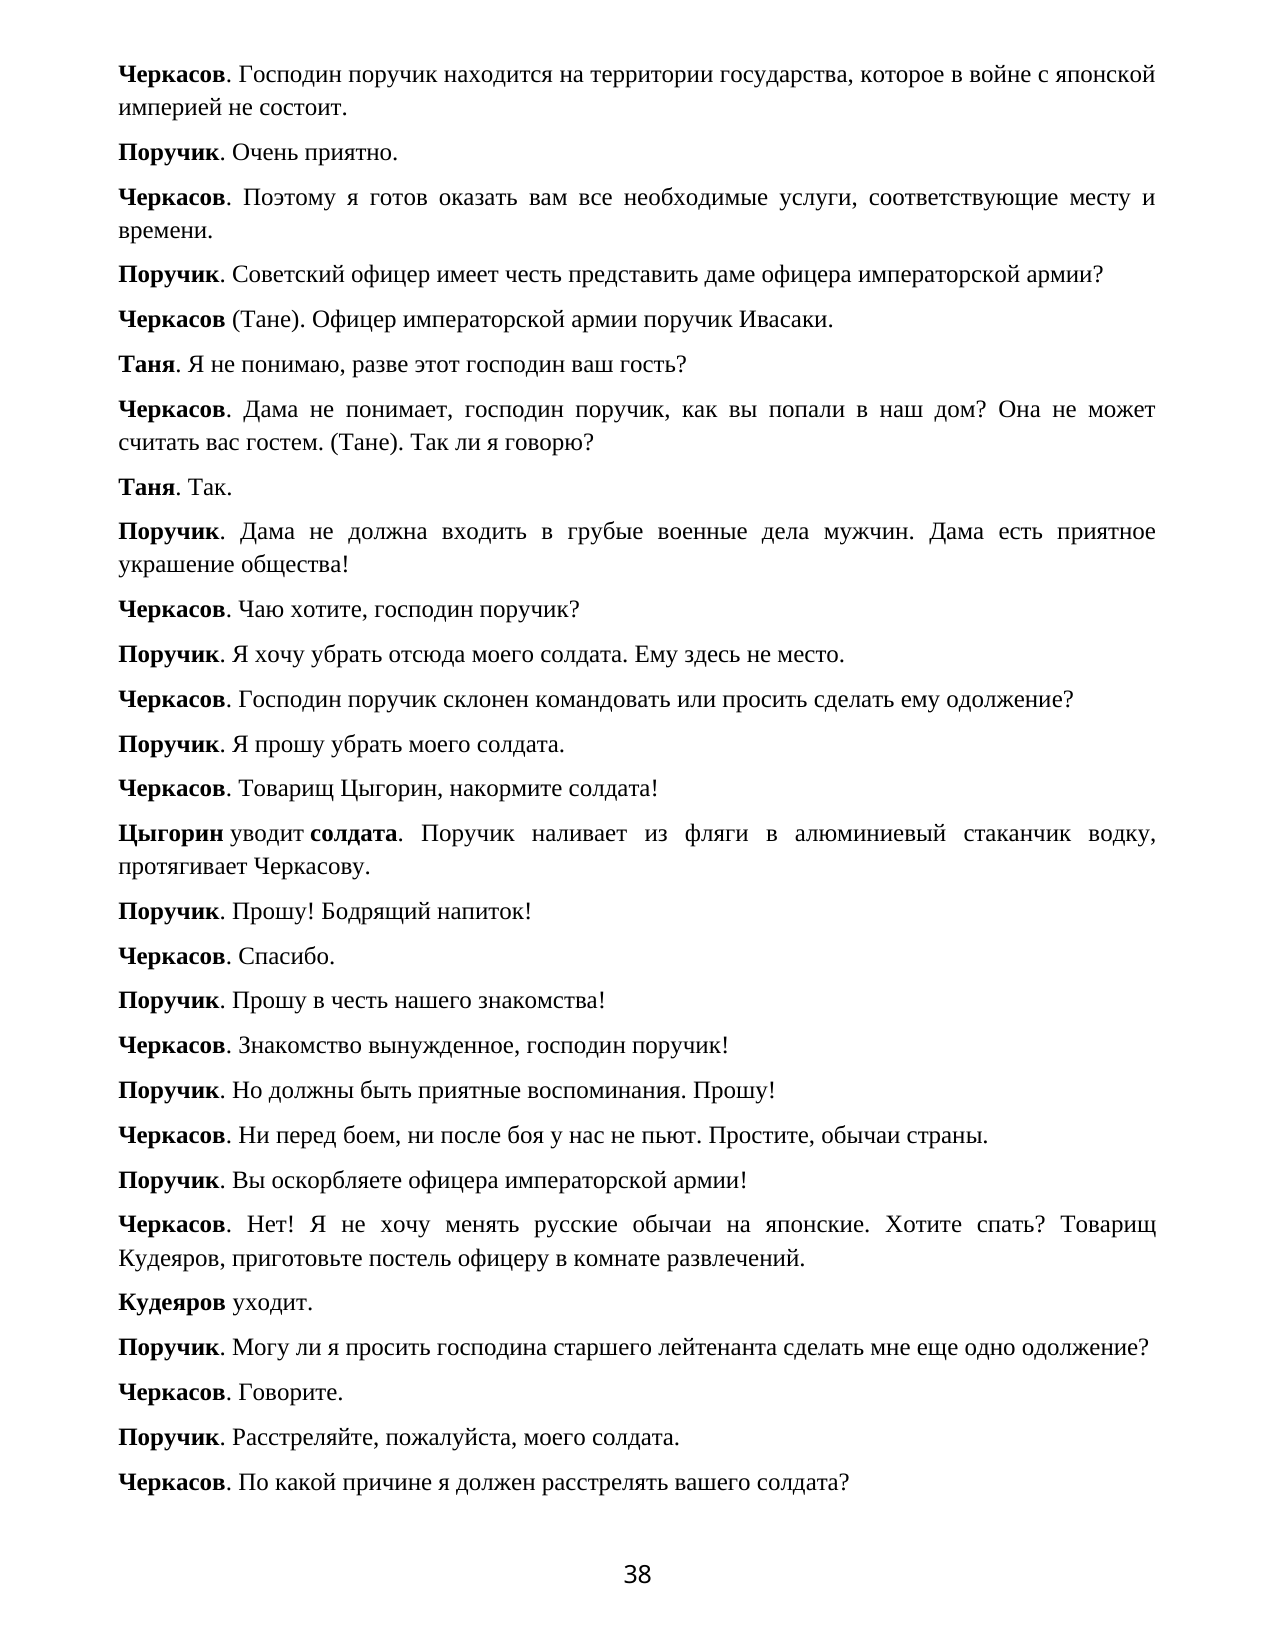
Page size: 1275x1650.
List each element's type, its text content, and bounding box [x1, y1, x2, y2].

text Черкасов. Господин поручик находится на территории государства, которое в войне с японской империей не состоит. [118, 59, 1157, 121]
text Черкасов (Тане). Офицер императорской армии поручик Ивасаки. [118, 304, 1157, 333]
text Поручик. Дама не должна входить в грубые военные дела мужчин. Дама есть приятное украшение общества! [118, 516, 1157, 578]
text Поручик. Я хочу убрать отсюда моего солдата. Ему здесь не место. [118, 639, 1157, 668]
text Поручик. Но должны быть приятные воспоминания. Прошу! [118, 1075, 1157, 1104]
text Черкасов. Господин поручик склонен командовать или просить сделать ему одолжение? [118, 684, 1157, 713]
text Поручик. Расстреляйте, пожалуйста, моего солдата. [118, 1422, 1157, 1451]
text Поручик. Очень приятно. [118, 137, 1157, 166]
text Черкасов. По какой причине я должен расстрелять вашего солдата? [118, 1467, 1157, 1495]
text Черкасов. Чаю хотите, господин поручик? [118, 594, 1157, 623]
text Таня. Так. [118, 472, 1157, 500]
text Таня. Я не понимаю, разве этот господин ваш гость? [118, 349, 1157, 378]
text Поручик. Могу ли я просить господина старшего лейтенанта сделать мне еще одно одолжение? [118, 1332, 1157, 1361]
text Черкасов. Дама не понимает, господин поручик, как вы попали в наш дом? Она не может считать вас гостем. (Тане). Так ли я говорю? [118, 394, 1157, 456]
text Черкасов. Товарищ Цыгорин, накормите солдата! [118, 773, 1157, 802]
text Черкасов. Спасибо. [118, 941, 1157, 969]
text Поручик. Прошу в честь нашего знакомства! [118, 986, 1157, 1014]
text Поручик. Я прошу убрать моего солдата. [118, 729, 1157, 757]
text Черкасов. Нет! Я не хочу менять русские обычаи на японские. Хотите спать? Товарищ Кудеяров, приготовьте постель офицеру в комнате развлечений. [118, 1209, 1157, 1271]
text Черкасов. Говорите. [118, 1377, 1157, 1406]
text Поручик. Советский офицер имеет честь представить даме офицера императорской армии? [118, 259, 1157, 288]
text Поручик. Прошу! Бодрящий напиток! [118, 896, 1157, 925]
text Черкасов. Поэтому я готов оказать вам все необходимые услуги, соответствующие месту и времени. [118, 182, 1157, 243]
text Цыгорин уводит солдата. Поручик наливает из фляги в алюминиевый стаканчик водку, протягивает Черкасову. [118, 818, 1157, 880]
text Поручик. Вы оскорбляете офицера императорской армии! [118, 1165, 1157, 1193]
text Черкасов. Знакомство вынужденное, господин поручик! [118, 1030, 1157, 1059]
text Кудеяров уходит. [118, 1287, 1157, 1316]
text Черкасов. Ни перед боем, ни после боя у нас не пьют. Простите, обычаи страны. [118, 1120, 1157, 1149]
